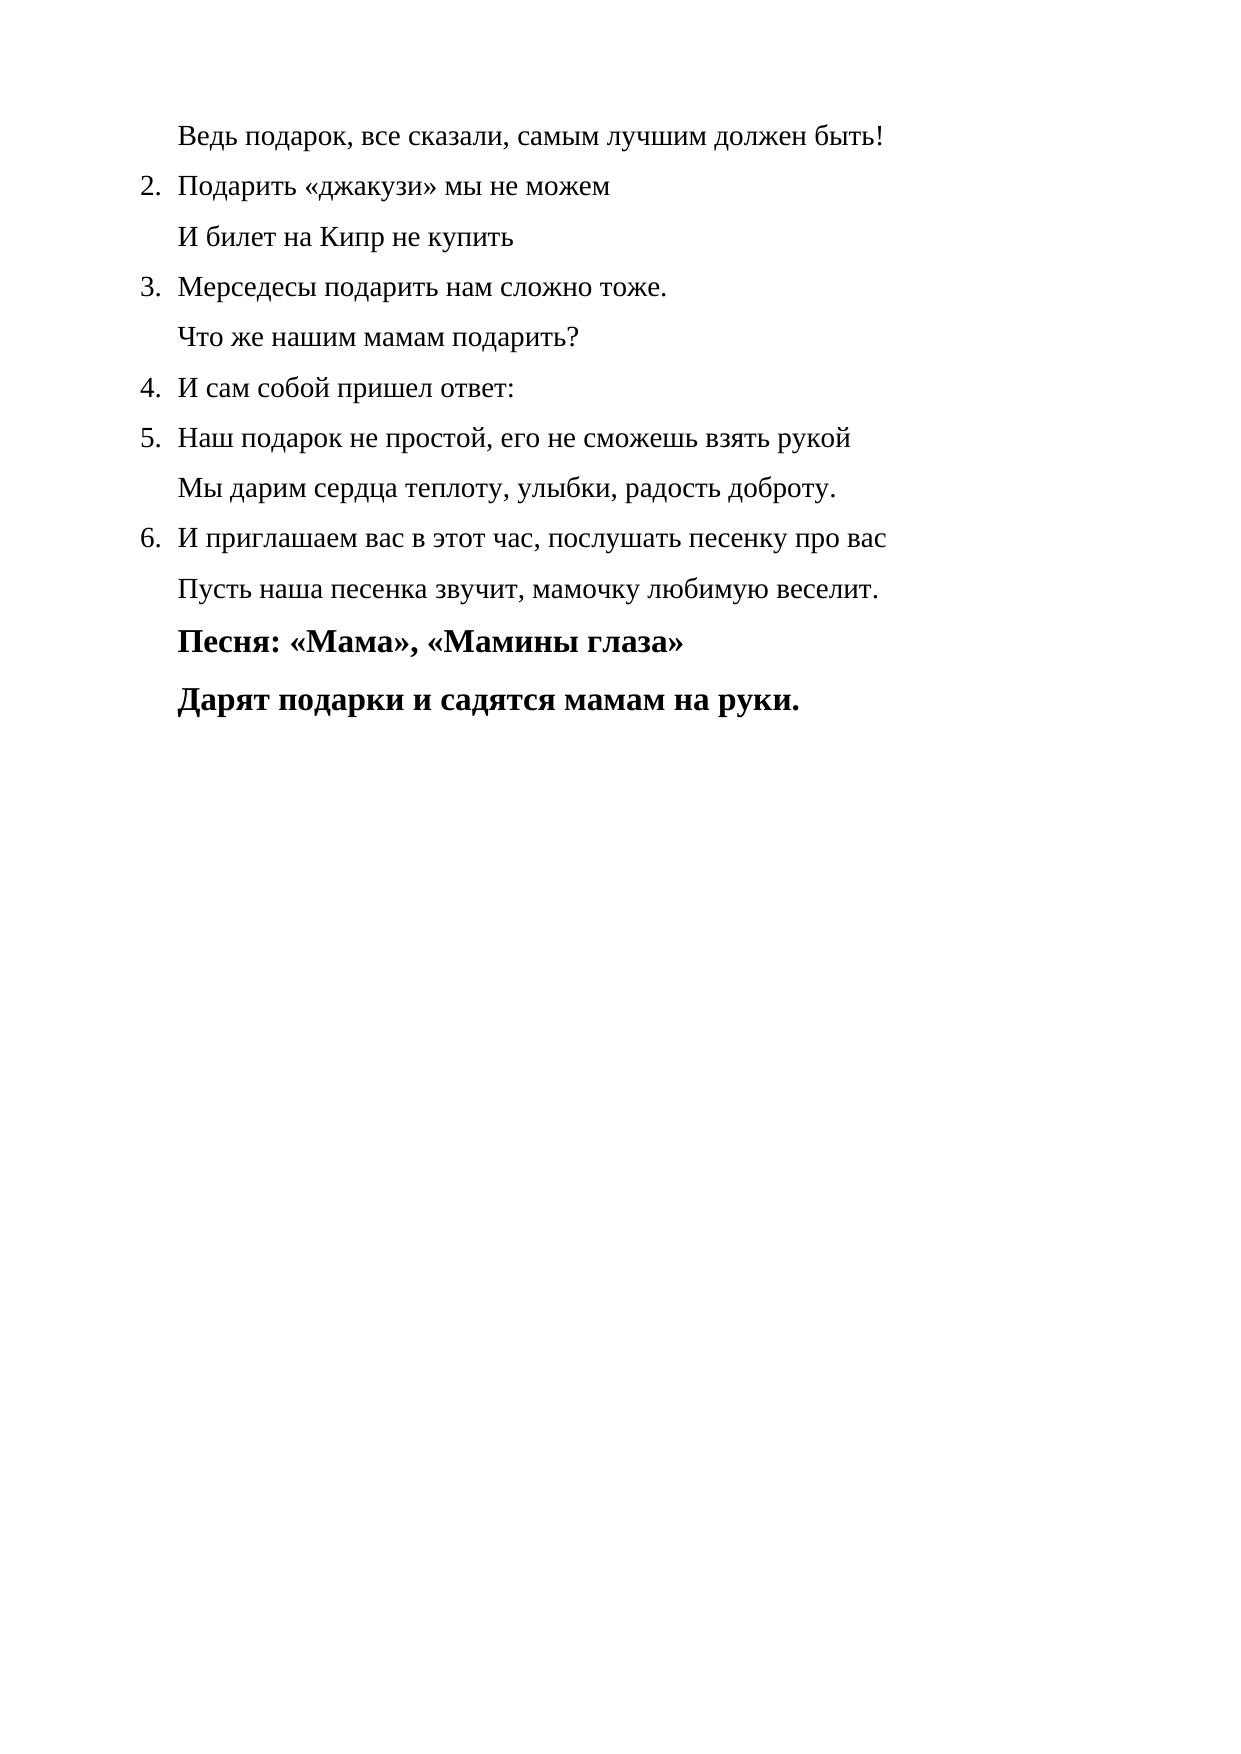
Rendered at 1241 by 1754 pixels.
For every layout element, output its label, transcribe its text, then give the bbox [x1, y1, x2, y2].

text Песня: «Мама», «Мамины глаза» [177, 621, 1152, 659]
text Дарят подарки и садятся мамам на руки. [177, 679, 1152, 717]
list Мерседесы подарить нам сложно тоже. [140, 269, 1152, 303]
text И билет на Кипр не купить [177, 219, 1152, 252]
text Пусть наша песенка звучит, мамочку любимую веселит. [177, 571, 1152, 604]
list И сам собой пришел ответ: [140, 370, 1152, 403]
text Ведь подарок, все сказали, самым лучшим должен быть! [177, 118, 1152, 152]
text Мы дарим сердца теплоту, улыбки, радость доброту. [177, 470, 1152, 504]
list И приглашаем вас в этот час, послушать песенку про вас [140, 521, 1152, 554]
list Подарить «джакузи» мы не можем [140, 168, 1152, 202]
list Наш подарок не простой, его не сможешь взять рукой [140, 420, 1152, 453]
text Что же нашим мамам подарить? [177, 319, 1152, 353]
